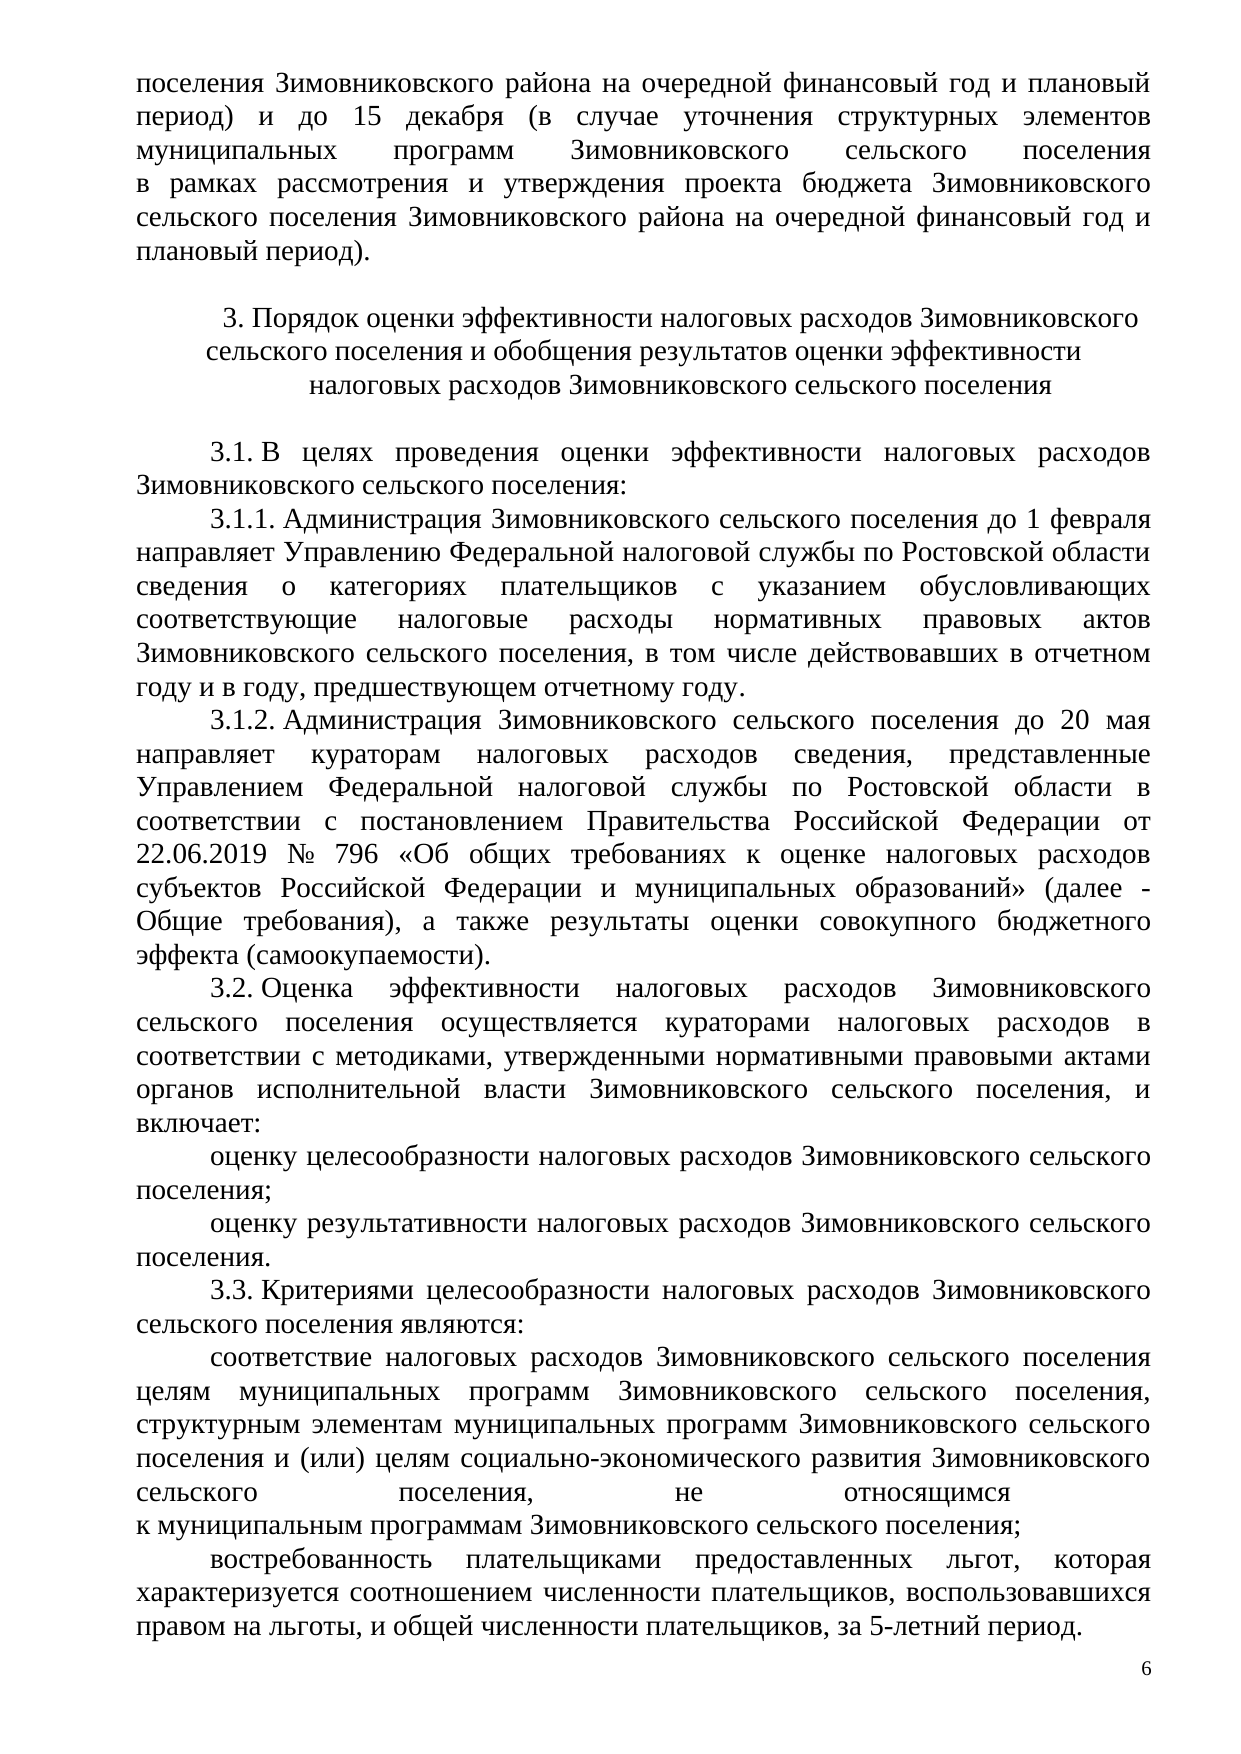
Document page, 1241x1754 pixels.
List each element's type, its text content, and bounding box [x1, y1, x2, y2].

text 3.2. Оценка эффективности налоговых расходов Зимовниковского сельского поселения осуществляется кураторами налоговых расходов в соответствии с методиками, утвержденными нормативными правовыми актами органов исполнительной власти Зимовниковского сельского поселения, и включает: [136, 971, 1152, 1138]
text 3.3. Критериями целесообразности налоговых расходов Зимовниковского сельского поселения являются: [136, 1272, 1152, 1339]
text 3.1. В целях проведения оценки эффективности налоговых расходов Зимовниковского сельского поселения: [136, 434, 1152, 501]
title 3. Порядок оценки эффективности налоговых расходов Зимовниковского сельского поселения и обобщения результатов оценки эффективности [136, 300, 1152, 367]
text оценку результативности налоговых расходов Зимовниковского сельского поселения. [136, 1205, 1152, 1272]
title налоговых расходов Зимовниковского сельского поселения [136, 367, 1152, 400]
text 3.1.1. Администрация Зимовниковского сельского поселения до 1 февраля направляет Управлению Федеральной налоговой службы по Ростовской области сведения о категориях плательщиков с указанием обусловливающих соответствующие налоговые расходы нормативных правовых актов Зимовниковского сельского поселения, в том числе действовавших в отчетном году и в году, предшествующем отчетному году. [136, 501, 1152, 702]
text оценку целесообразности налоговых расходов Зимовниковского сельского поселения; [136, 1138, 1152, 1205]
text востребованность плательщиками предоставленных льгот, которая характеризуется соотношением численности плательщиков, воспользовавшихся правом на льготы, и общей численности плательщиков, за 5-летний период. [136, 1541, 1152, 1641]
text 3.1.2. Администрация Зимовниковского сельского поселения до 20 мая направляет кураторам налоговых расходов сведения, представленные Управлением Федеральной налоговой службы по Ростовской области в соответствии с постановлением Правительства Российской Федерации от 22.06.2019 № 796 «Об общих требованиях к оценке налоговых расходов субъектов Российской Федерации и муниципальных образований» (далее - Общие требования), а также результаты оценки совокупного бюджетного эффекта (самоокупаемости). [136, 702, 1152, 971]
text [136, 65, 1152, 266]
text соответствие налоговых расходов Зимовниковского сельского поселения целям муниципальных программ Зимовниковского сельского поселения, структурным элементам муниципальных программ Зимовниковского сельского поселения и (или) целям социально-экономического развития Зимовниковского сельского поселения, не относящимся к муниципальным программам Зимовниковского сельского поселения; [136, 1339, 1152, 1541]
